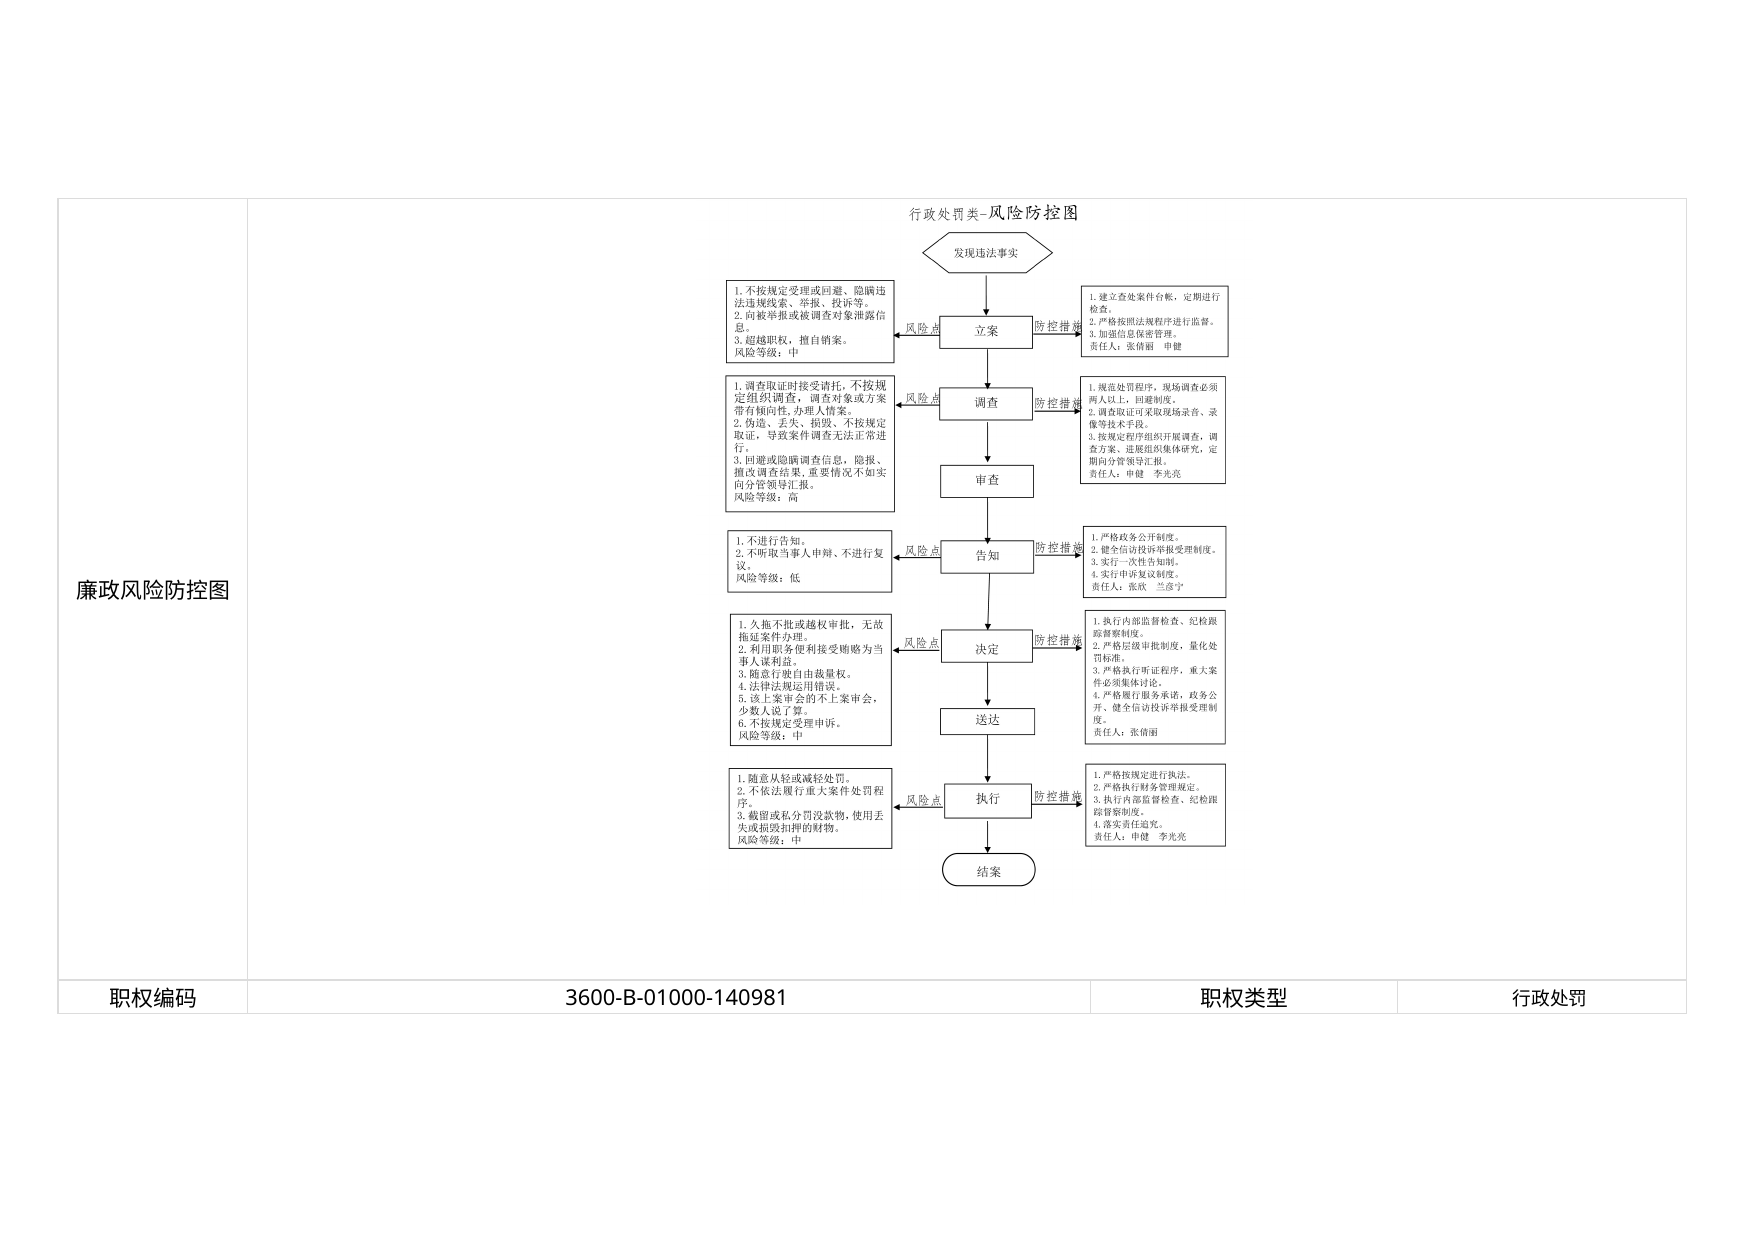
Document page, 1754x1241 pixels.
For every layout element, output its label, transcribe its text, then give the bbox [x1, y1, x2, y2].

table_cell 行政处罚 [1398, 981, 1686, 1013]
picture [696, 199, 1253, 905]
table_cell 廉政风险防控图 [59, 199, 247, 979]
table_cell 职权编码 [59, 981, 247, 1013]
table_cell [248, 199, 1686, 979]
table_cell 职权类型 [1091, 981, 1397, 1013]
table_cell 3600-B-01000-140981 [248, 981, 1090, 1013]
